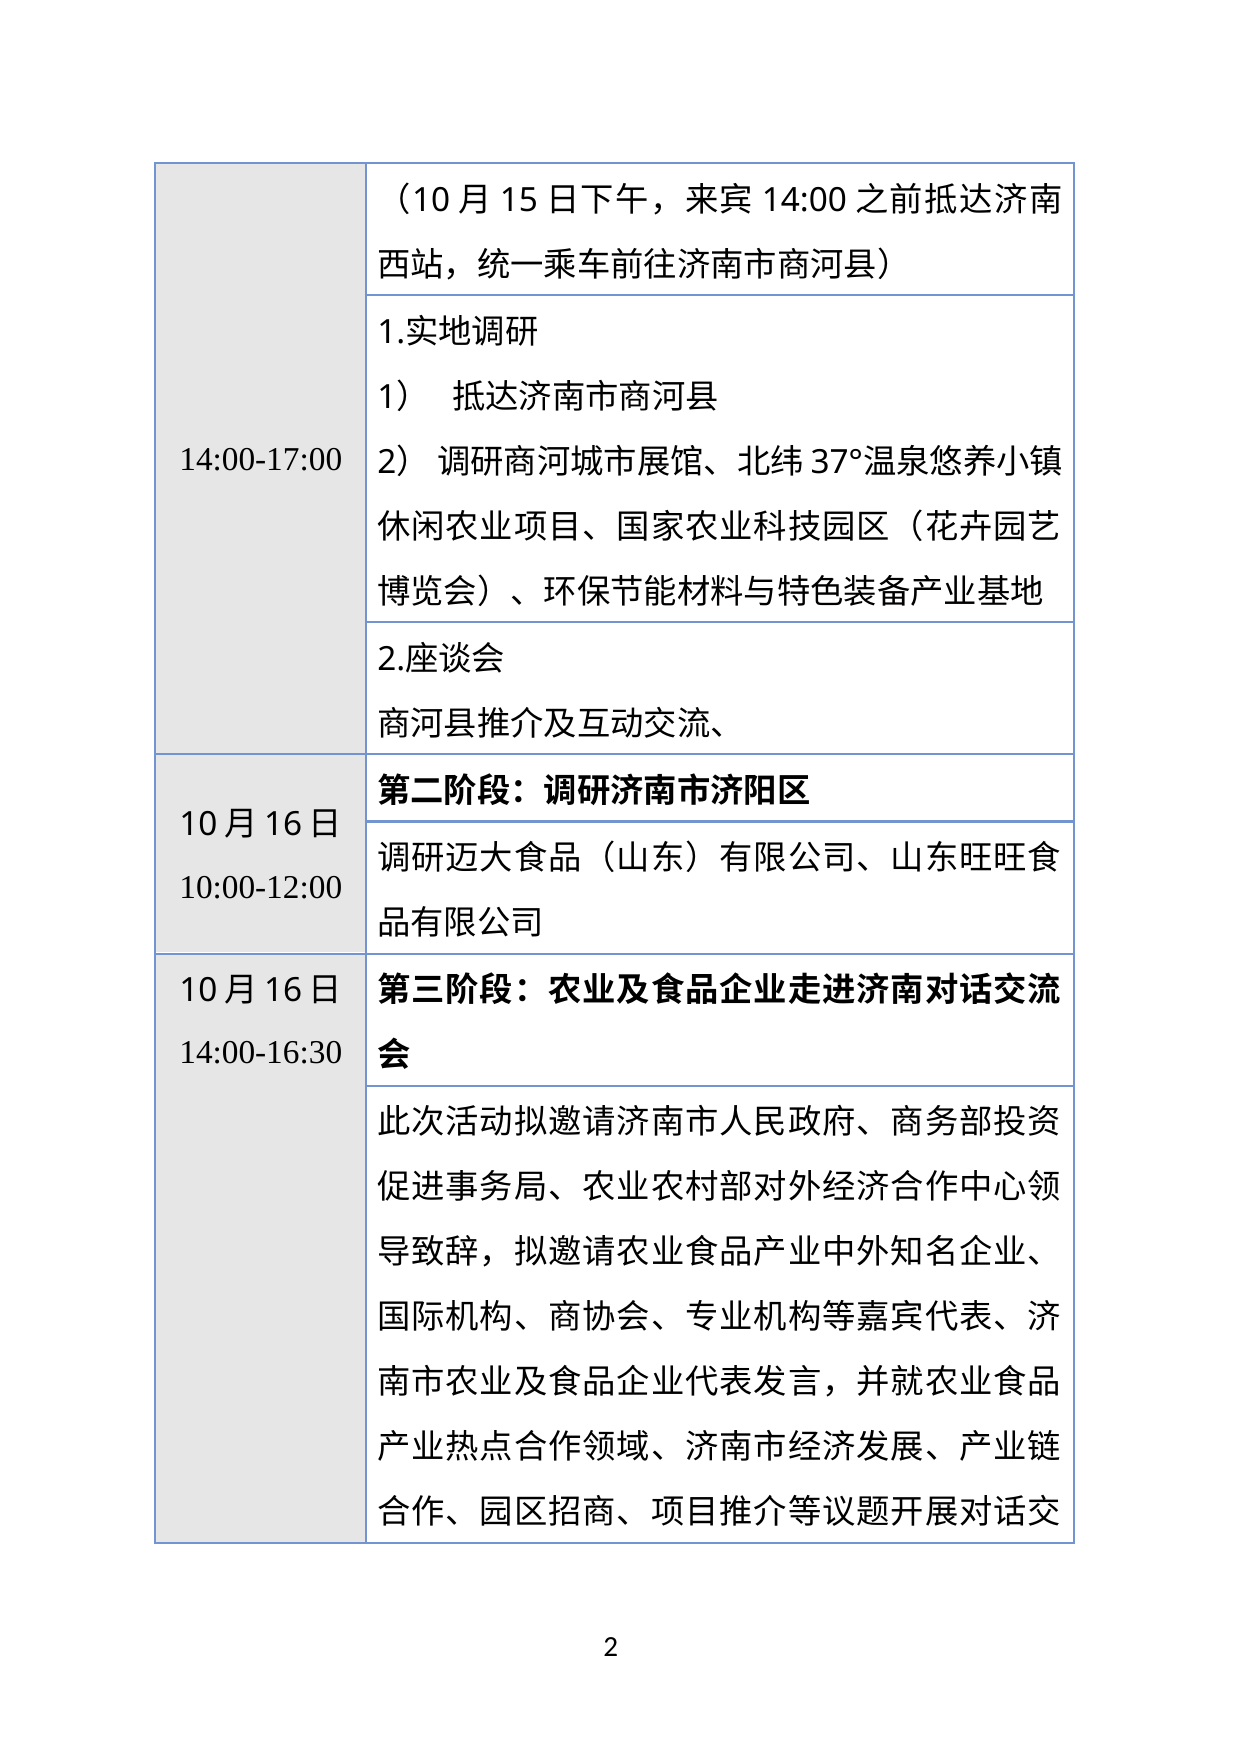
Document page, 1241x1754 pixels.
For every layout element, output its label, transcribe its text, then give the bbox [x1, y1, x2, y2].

table_cell 2.座谈会 商河县推介及互动交流、 [367, 623, 1073, 753]
table_cell 第二阶段：调研济南市济阳区 [367, 755, 1073, 820]
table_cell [367, 164, 1073, 294]
table_cell 1.实地调研 抵达济南市商河县 2） 调研商河城市展馆、北纬37°温泉悠养小镇休闲农业项目、国家农业科技园区（花卉园艺博览会）、环保节能材料与特色装备产业基地 [367, 296, 1073, 621]
table_cell 第三阶段：农业及食品企业走进济南对话交流会 [367, 955, 1073, 1084]
table_cell 调研迈大食品（山东）有限公司、山东旺旺食品有限公司 [367, 823, 1073, 952]
table_cell 10月16日14:00-16:30 [156, 955, 365, 1542]
table_cell 10月15日14:00-17:00 [156, 164, 365, 753]
table_cell 10月16日10:00-12:00 [156, 755, 365, 952]
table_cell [367, 1087, 1073, 1542]
